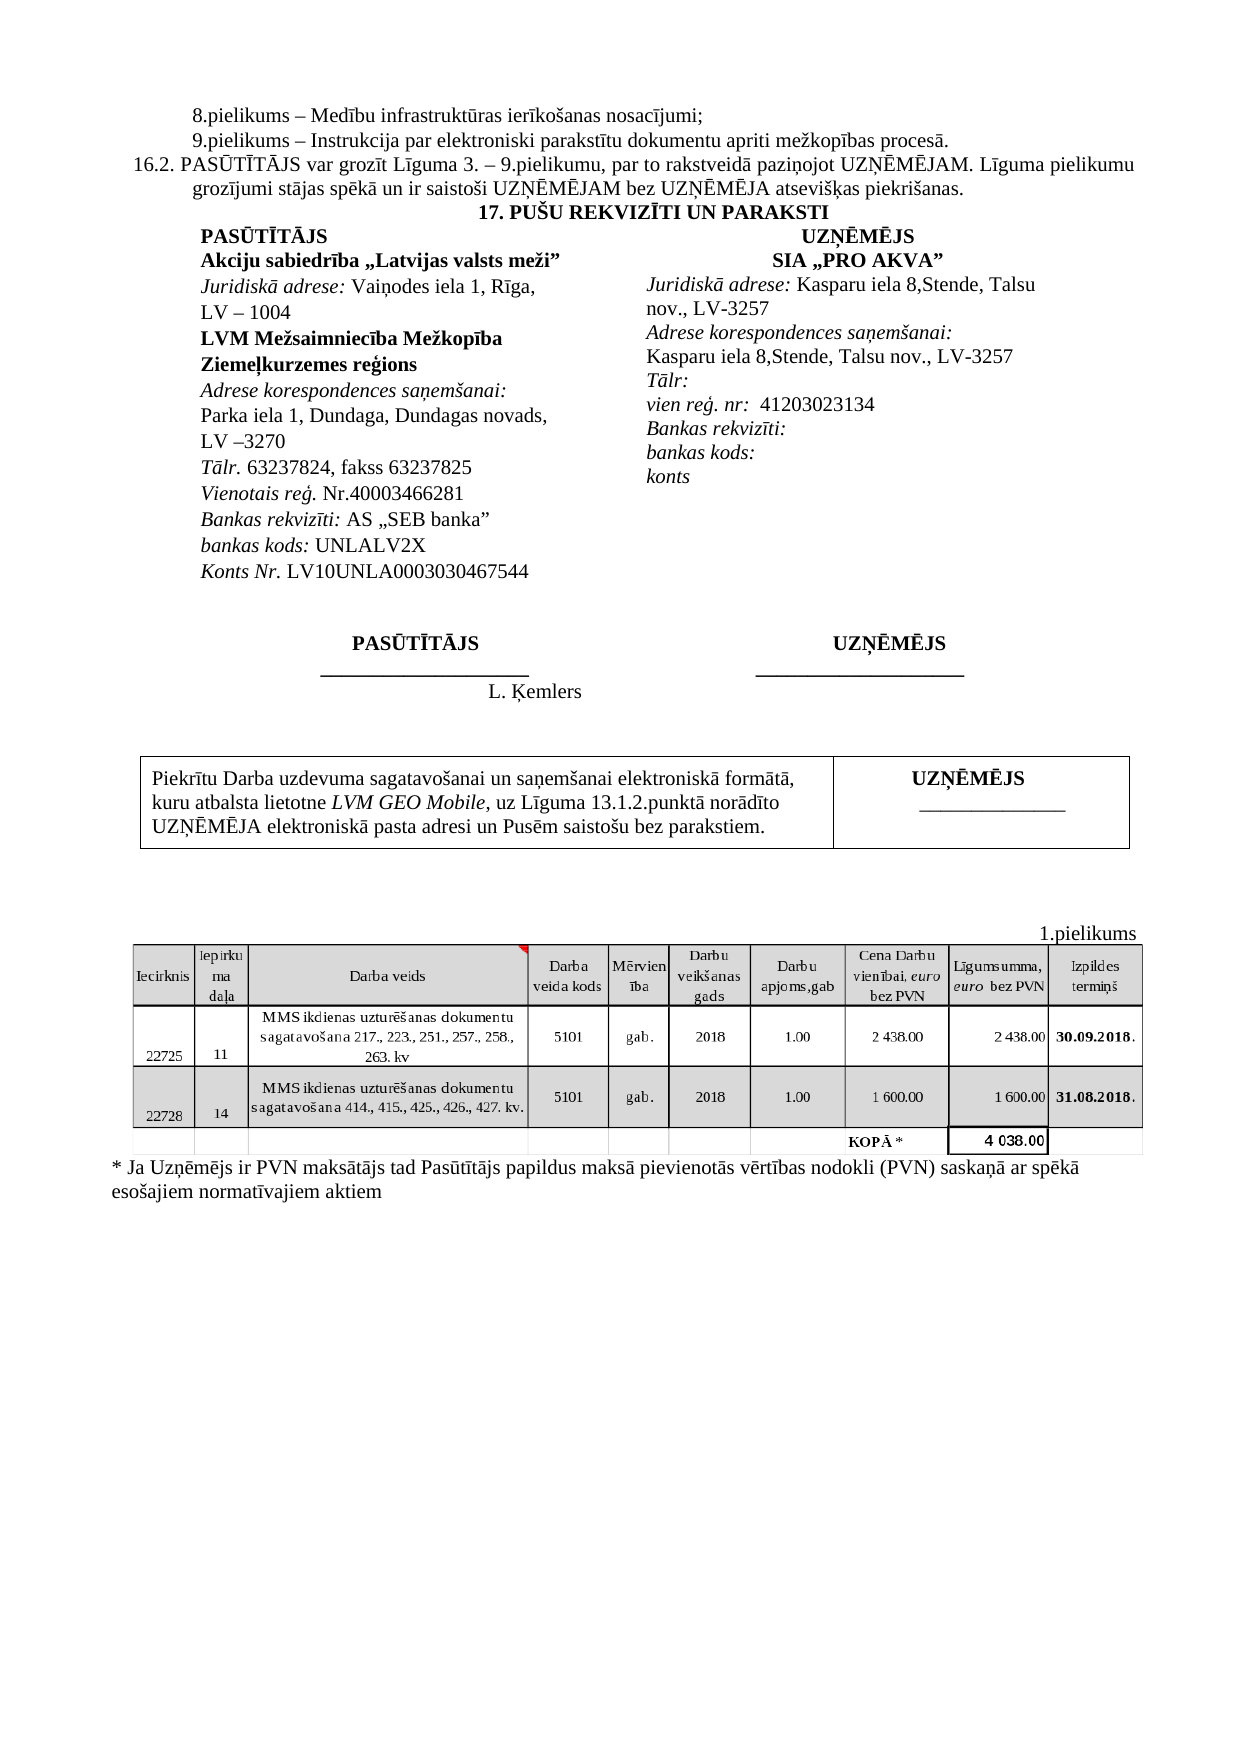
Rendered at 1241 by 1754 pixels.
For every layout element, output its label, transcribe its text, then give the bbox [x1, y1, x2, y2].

text 17. PUŠU rekvizīti UN paraksti [170, 200, 1137, 224]
text 16.2. PASŪTĪTĀJS var grozīt Līguma 3. – 9.pielikumu, par to rakstveidā paziņojot UZŅĒMĒJAM. Līguma pielikumu grozījumi stājas spēkā un ir saistoši UZŅĒMĒJAM bez UZŅĒMĒJA atsevišķas piekrišanas. [133, 152, 1137, 200]
text ____________________ ____________________ [133, 655, 1137, 679]
table_cell Akciju sabiedrība „Latvijas valsts meži” Juridiskā adrese: Vaiņodes iela 1, Rīga, LV – 1004 LVM Mežsaimniecība Mežkopība Ziemeļkurzemes reģions Adrese korespondences saņemšanai: Parka iela 1, Dundaga, Dundagas novads, LV –3270 Tālr. 63237824, fakss 63237825 Vienotais reģ. Nr.40003466281 Bankas rekvizīti: AS „SEB banka” bankas kods: UNLALV2X Konts Nr. LV10UNLA0003030467544 [189, 248, 635, 607]
text 8.pielikums – Medību infrastruktūras ierīkošanas nosacījumi; [192, 103, 1137, 127]
text L. Ķemlers [133, 679, 1137, 703]
table_header ______________ [834, 757, 1129, 847]
table_header Piekrītu Darba uzdevuma sagatavošanai un saņemšanai elektroniskā formātā, kuru atbalsta lietotne LVM GEO Mobile, uz Līguma 13.1.2.punktā norādīto UZŅĒMĒJA elektroniskā pasta adresi un Pusēm saistošu bez parakstiem. [141, 757, 833, 847]
list * Ja Uzņēmējs ir PVN maksātājs tad Pasūtītājs papildus maksā pievienotās vērtības nodokli (PVN) saskaņā ar spēkā esošajiem normatīvajiem aktiem [111, 1155, 1137, 1203]
table_header UZŅĒMĒJS [635, 224, 1080, 248]
table_header PASŪTĪTĀJS [189, 224, 635, 248]
text 9.pielikums – Instrukcija par elektroniski parakstītu dokumentu apriti mežkopības procesā. [192, 127, 1137, 152]
text 1.pielikums [133, 921, 1137, 944]
table_header UZŅĒMĒJS [635, 631, 1080, 655]
table_cell SIA „PRO AKVA” Juridiskā adrese: Kasparu iela 8,Stende, Talsu nov., LV-3257 Adrese korespondences saņemšanai: Kasparu iela 8,Stende, Talsu nov., LV-3257 Tālr: vien reģ. nr: 41203023134 Bankas rekvizīti: bankas kods: konts [635, 248, 1080, 607]
table_header PASŪTĪTĀJS [189, 631, 635, 655]
